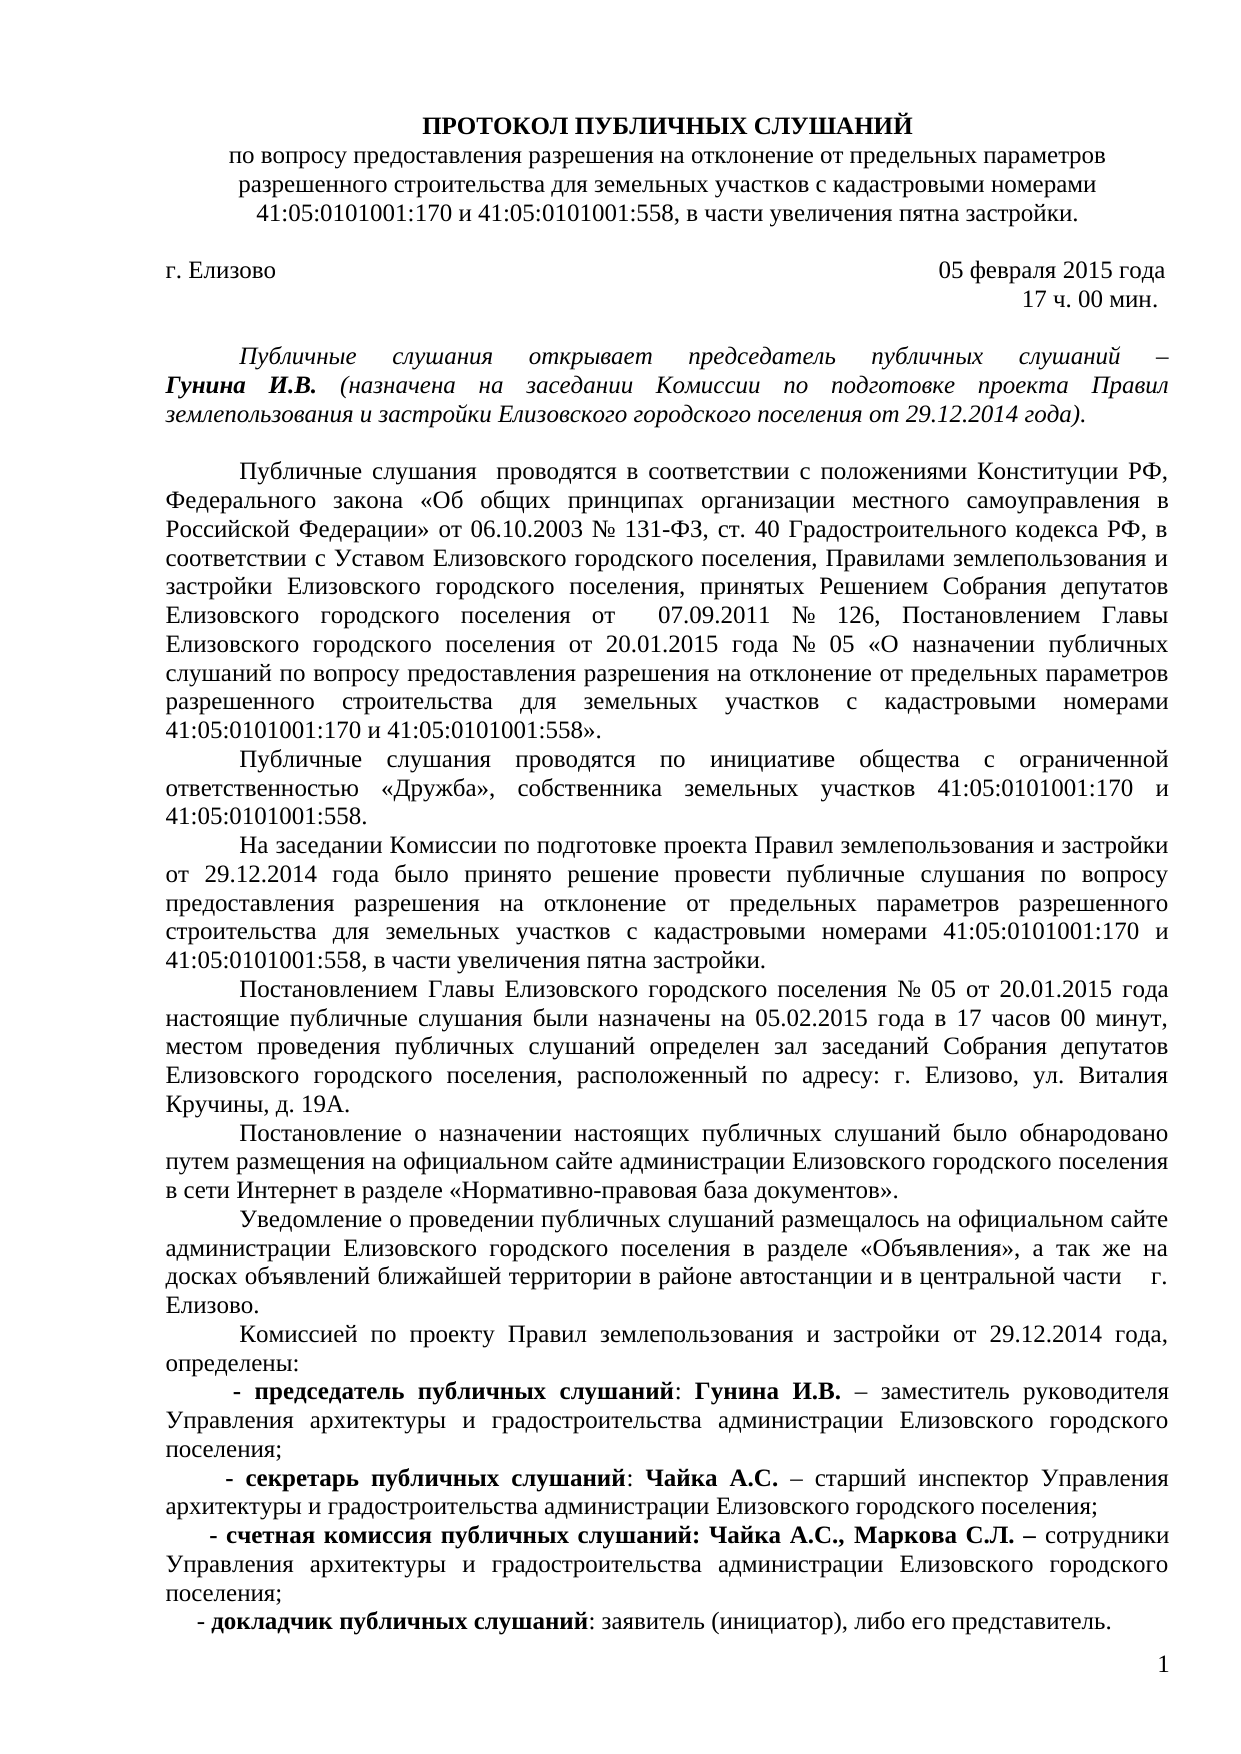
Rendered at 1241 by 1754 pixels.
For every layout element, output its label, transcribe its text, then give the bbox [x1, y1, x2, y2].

text Постановлением Главы Елизовского городского поселения № 05 от 20.01.2015 года настоящие публичные слушания были назначены на 05.02.2015 года в 17 часов 00 минут, местом проведения публичных слушаний определен зал заседаний Собрания депутатов Елизовского городского поселения, расположенный по адресу: г. Елизово, ул. Виталия Кручины, д. 19А. [165, 974, 1169, 1118]
text Публичные слушания открывает председатель публичных слушаний – Гунина И.В. (назначена на заседании Комиссии по подготовке проекта Правил землепользования и застройки Елизовского городского поселения от 29.12.2014 года). [165, 341, 1169, 428]
text Комиссией по проекту Правил землепользования и застройки от 29.12.2014 года, определены: [165, 1319, 1169, 1376]
text Публичные слушания проводятся по инициативе общества с ограниченной ответственностью «Дружба», собственника земельных участков 41:05:0101001:170 и 41:05:0101001:558. [165, 744, 1169, 830]
text - счетная комиссия публичных слушаний: Чайка А.С., Маркова С.Л. – сотрудники Управления архитектуры и градостроительства администрации Елизовского городского поселения; [165, 1520, 1169, 1606]
text ПРОТОКОЛ ПУБЛИЧНЫХ СЛУШАНИЙ [165, 111, 1169, 140]
text по вопросу предоставления разрешения на отклонение от предельных параметров разрешенного строительства для земельных участков с кадастровыми номерами 41:05:0101001:170 и 41:05:0101001:558, в части увеличения пятна застройки. [165, 140, 1169, 226]
text 17 ч. 00 мин. [165, 284, 1169, 313]
text Уведомление о проведении публичных слушаний размещалось на официальном сайте администрации Елизовского городского поселения в разделе «Объявления», а так же на досках объявлений ближайшей территории в районе автостанции и в центральной части г. Елизово. [165, 1204, 1169, 1319]
text - председатель публичных слушаний: Гунина И.В. – заместитель руководителя Управления архитектуры и градостроительства администрации Елизовского городского поселения; [165, 1376, 1169, 1463]
text Постановление о назначении настоящих публичных слушаний было обнародовано путем размещения на официальном сайте администрации Елизовского городского поселения в сети Интернет в разделе «Нормативно-правовая база документов». [165, 1118, 1169, 1204]
text - секретарь публичных слушаний: Чайка А.С. – старший инспектор Управления архитектуры и градостроительства администрации Елизовского городского поселения; [165, 1463, 1169, 1520]
text г. Елизово 05 февраля 2015 года [165, 255, 1169, 284]
text - докладчик публичных слушаний: заявитель (инициатор), либо его представитель. [165, 1606, 1169, 1635]
text На заседании Комиссии по подготовке проекта Правил землепользования и застройки от 29.12.2014 года было принято решение провести публичные слушания по вопросу предоставления разрешения на отклонение от предельных параметров разрешенного строительства для земельных участков с кадастровыми номерами 41:05:0101001:170 и 41:05:0101001:558, в части увеличения пятна застройки. [165, 830, 1169, 974]
text Публичные слушания проводятся в соответствии с положениями Конституции РФ, Федерального закона «Об общих принципах организации местного самоуправления в Российской Федерации» от 06.10.2003 № 131-ФЗ, ст. 40 Градостроительного кодекса РФ, в соответствии с Уставом Елизовского городского поселения, Правилами землепользования и застройки Елизовского городского поселения, принятых Решением Собрания депутатов Елизовского городского поселения от 07.09.2011 № 126, Постановлением Главы Елизовского городского поселения от 20.01.2015 года № 05 «О назначении публичных слушаний по вопросу предоставления разрешения на отклонение от предельных параметров разрешенного строительства для земельных участков с кадастровыми номерами 41:05:0101001:170 и 41:05:0101001:558». [165, 456, 1169, 744]
